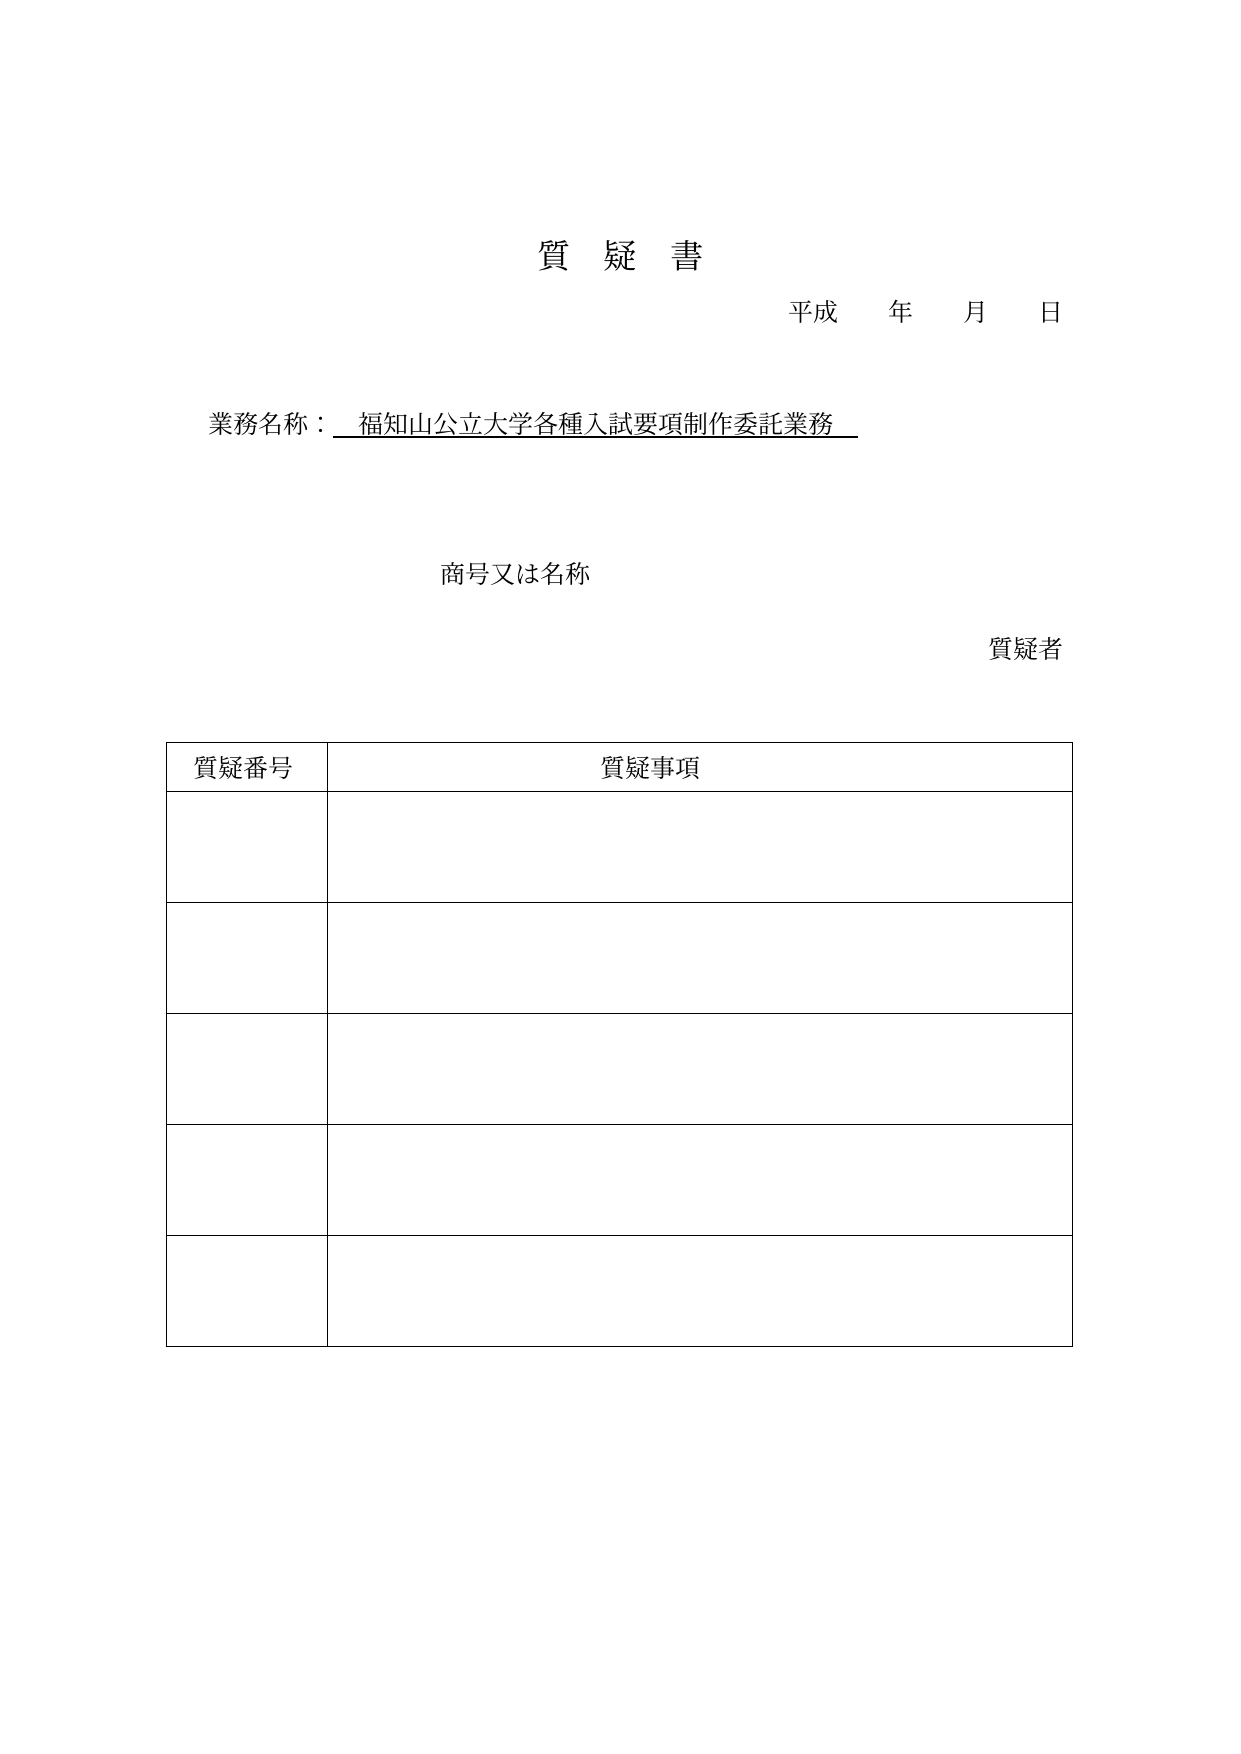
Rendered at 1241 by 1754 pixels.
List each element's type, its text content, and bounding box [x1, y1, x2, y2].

table_cell [328, 1236, 1072, 1346]
table_header 質疑事項 [328, 743, 1072, 791]
table_cell [167, 1236, 327, 1346]
table_cell [167, 903, 327, 1013]
text 平成 年 月 日 [177, 292, 1063, 329]
table_cell [328, 792, 1072, 902]
table_cell [167, 1014, 327, 1124]
table_cell [167, 1125, 327, 1235]
text 商号又は名称 [177, 554, 963, 592]
table_cell [328, 903, 1072, 1013]
text 質疑者 [177, 629, 1063, 667]
table_cell [328, 1014, 1072, 1124]
text 業務名称： 福知山公立大学各種入試要項制作委託業務 [208, 404, 1063, 442]
table_cell [328, 1125, 1072, 1235]
text 質 疑 書 [177, 217, 1063, 292]
table_cell [167, 792, 327, 902]
table_header 質疑番号 [167, 743, 327, 791]
